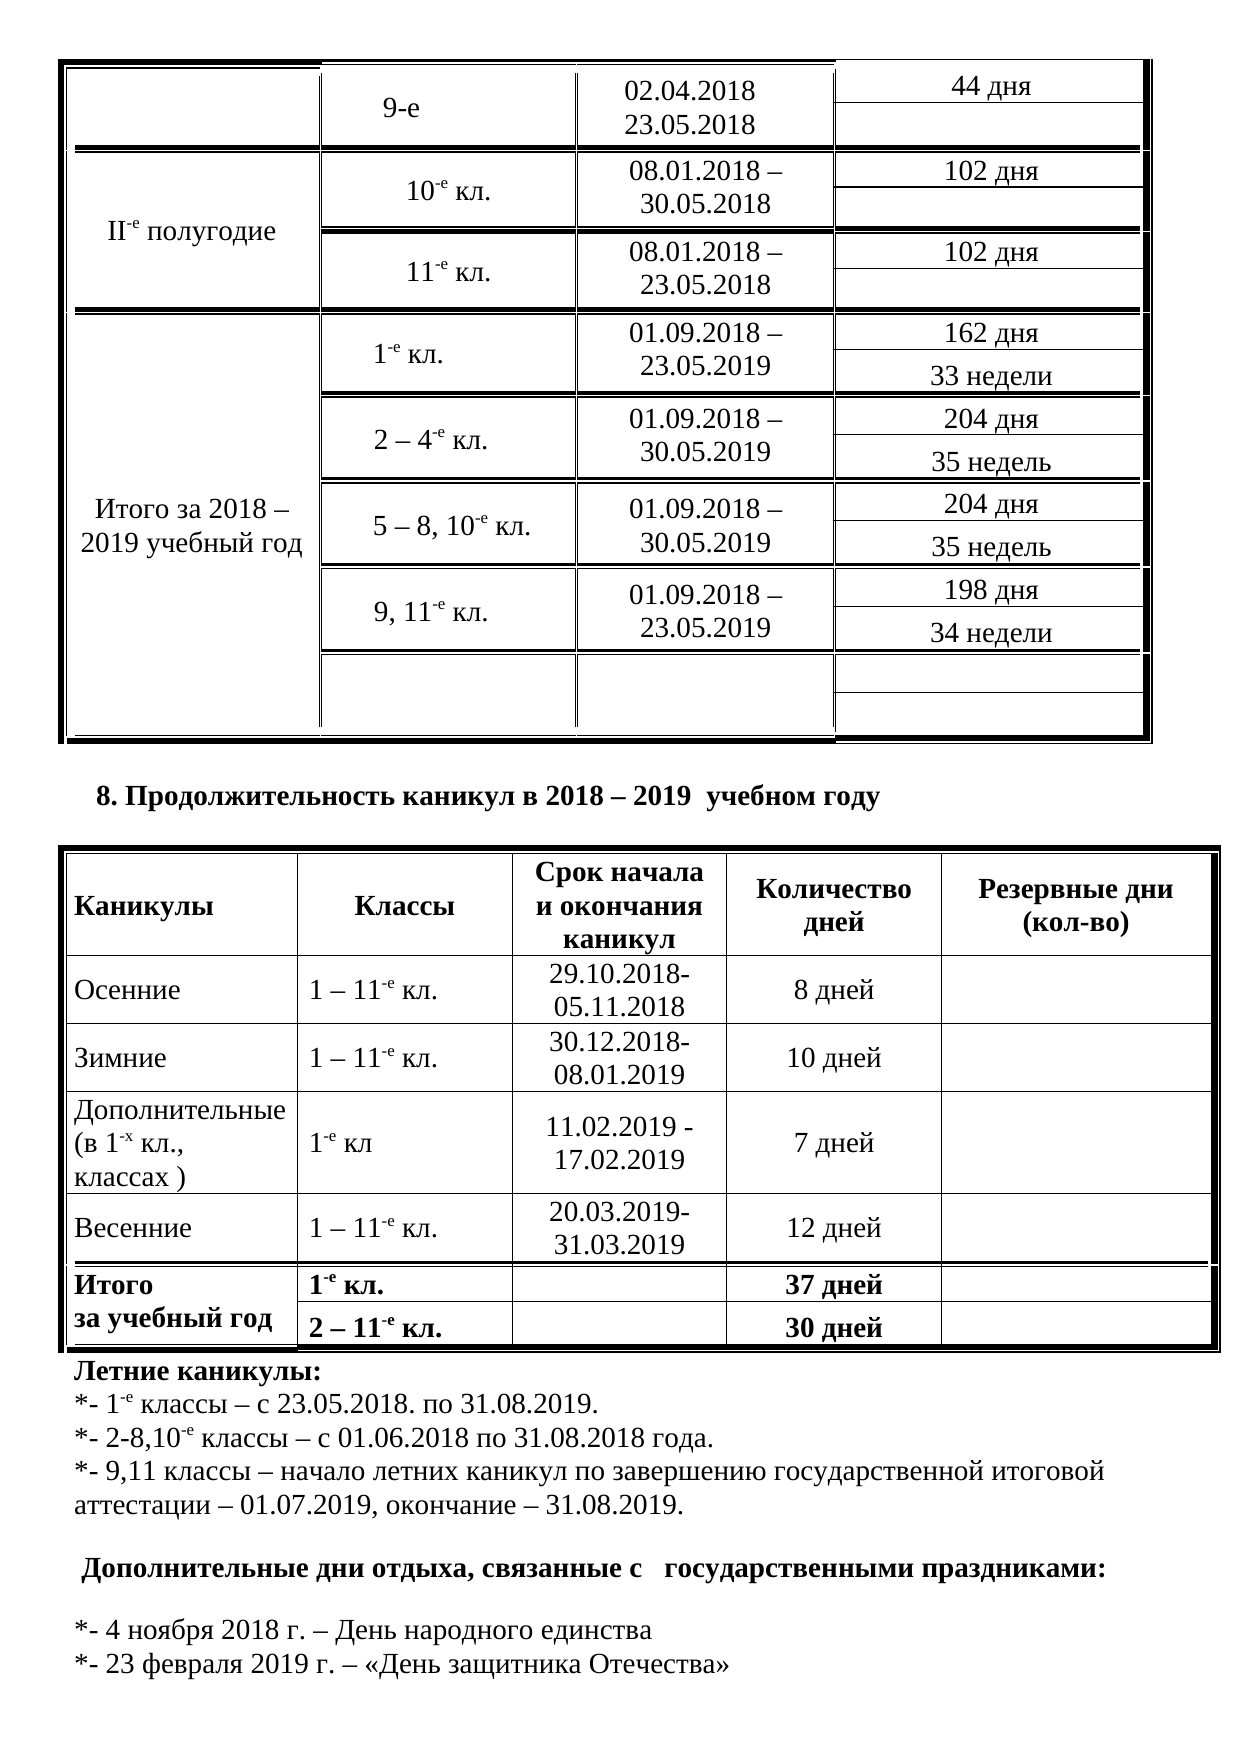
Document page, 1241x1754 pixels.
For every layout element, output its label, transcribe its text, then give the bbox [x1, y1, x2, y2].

table_cell [576, 655, 834, 735]
table_cell Осенние [67, 956, 297, 1023]
table_cell 30.12.2018-08.01.2019 [513, 1024, 726, 1091]
table_cell 2 – 4-е кл. [322, 398, 575, 477]
table_cell 9-е [320, 65, 576, 145]
table_cell 12 дней [727, 1194, 941, 1261]
table_cell [513, 1267, 726, 1301]
table_cell 204 дня [834, 391, 1148, 434]
table_cell 01.09.2018 – 30.05.2019 [578, 398, 833, 477]
table_cell [942, 1024, 1211, 1091]
table_cell [942, 1092, 1211, 1193]
text *- 9,11 классы – начало летних каникул по завершению государственной итоговой аттестации – 01.07.2019, окончание – 31.08.2019. [74, 1453, 1211, 1521]
text 8. Продолжительность каникул в 2018 – 2019 учебном году [74, 778, 1211, 811]
table_cell 33 недели [836, 350, 1143, 391]
table_cell 29.10.2018- 05.11.2018 [513, 956, 726, 1023]
table_cell 01.09.2018 – 30.05.2019 [578, 484, 833, 563]
table_cell [834, 693, 1143, 735]
table_header Резервные дни (кол-во) [942, 854, 1211, 955]
table_cell 8 дней [727, 956, 941, 1023]
text Дополнительные дни отдыха, связанные с государственными праздниками: [74, 1550, 1211, 1583]
table_cell 08.01.2018 – 23.05.2018 [578, 234, 833, 307]
text *- 4 ноября 2018 г. – День народного единства [74, 1612, 1211, 1646]
table_cell [942, 956, 1211, 1023]
table_cell 9, 11-е кл. [322, 569, 575, 649]
table_cell 10 дней [727, 1024, 941, 1091]
table_cell 2 – 11-е кл. [298, 1302, 512, 1343]
table_cell 35 недель [836, 521, 1143, 563]
table_cell [836, 103, 1143, 145]
table_cell [834, 649, 1148, 692]
table_cell 1 – 11-е кл. [298, 1194, 512, 1261]
table_cell 102 дня [834, 145, 1148, 186]
table_header Каникулы [67, 854, 297, 955]
text *- 2-8,10-е классы – с 01.06.2018 по 31.08.2018 года. [74, 1420, 1211, 1453]
text Летние каникулы: [74, 1353, 1211, 1386]
table_cell [942, 1261, 1216, 1301]
table_header Классы [298, 854, 512, 955]
table_cell 1 – 11-е кл. [298, 956, 512, 1023]
table_cell 30 дней [727, 1302, 941, 1343]
table_cell 11.02.2019 - 17.02.2019 [513, 1092, 726, 1193]
table_cell II-е полугодие [64, 145, 320, 307]
table_cell [836, 188, 1143, 226]
table_cell 1-е кл. [322, 315, 575, 391]
table_cell Весенние [67, 1194, 297, 1261]
table_header Количество дней [727, 854, 941, 955]
table_cell 20.03.2019-31.03.2019 [513, 1194, 726, 1261]
table_cell 198 дня [834, 563, 1148, 606]
table_cell Итого за учебный год [64, 1261, 297, 1343]
table_cell 08.01.2018 – 30.05.2018 [578, 153, 833, 226]
table_cell 01.09.2018 – 23.05.2019 [578, 315, 833, 391]
table_cell 7 дней [727, 1092, 941, 1193]
table_cell 02.04.2018 23.05.2018 [576, 65, 834, 145]
table_cell 1-е кл. [298, 1267, 512, 1301]
table_cell Дополнительные (в 1-х кл., классах ) [67, 1092, 297, 1193]
table_cell Зимние [67, 1024, 297, 1091]
table_cell 162 дня [834, 307, 1148, 348]
table_cell 11-е кл. [322, 234, 575, 307]
text *- 1-е классы – с 23.05.2018. по 31.08.2019. [74, 1386, 1211, 1420]
table_cell [320, 655, 576, 735]
table_cell [513, 1302, 726, 1343]
text *- 23 февраля 2019 г. – «День защитника Отечества» [74, 1646, 1211, 1679]
table_cell 10-е кл. [322, 153, 575, 226]
table_cell [942, 1194, 1211, 1261]
table_cell 5 – 8, 10-е кл. [322, 484, 575, 563]
table_cell 01.09.2018 – 23.05.2019 [578, 569, 833, 649]
table_cell 44 дня [834, 60, 1143, 102]
table_cell Итого за 2018 – 2019 учебный год [64, 307, 320, 735]
table_cell 204 дня [834, 477, 1148, 520]
table_cell 35 недель [836, 435, 1143, 477]
table_cell [942, 1302, 1211, 1343]
table_cell [836, 269, 1143, 307]
table_cell 1 – 11-е кл. [298, 1024, 512, 1091]
table_cell 34 недели [836, 607, 1143, 649]
table_cell 1-е кл [298, 1092, 512, 1193]
table_cell 102 дня [834, 226, 1148, 267]
table_header Срок начала и окончания каникул [513, 854, 726, 955]
table_cell 37 дней [727, 1267, 941, 1301]
